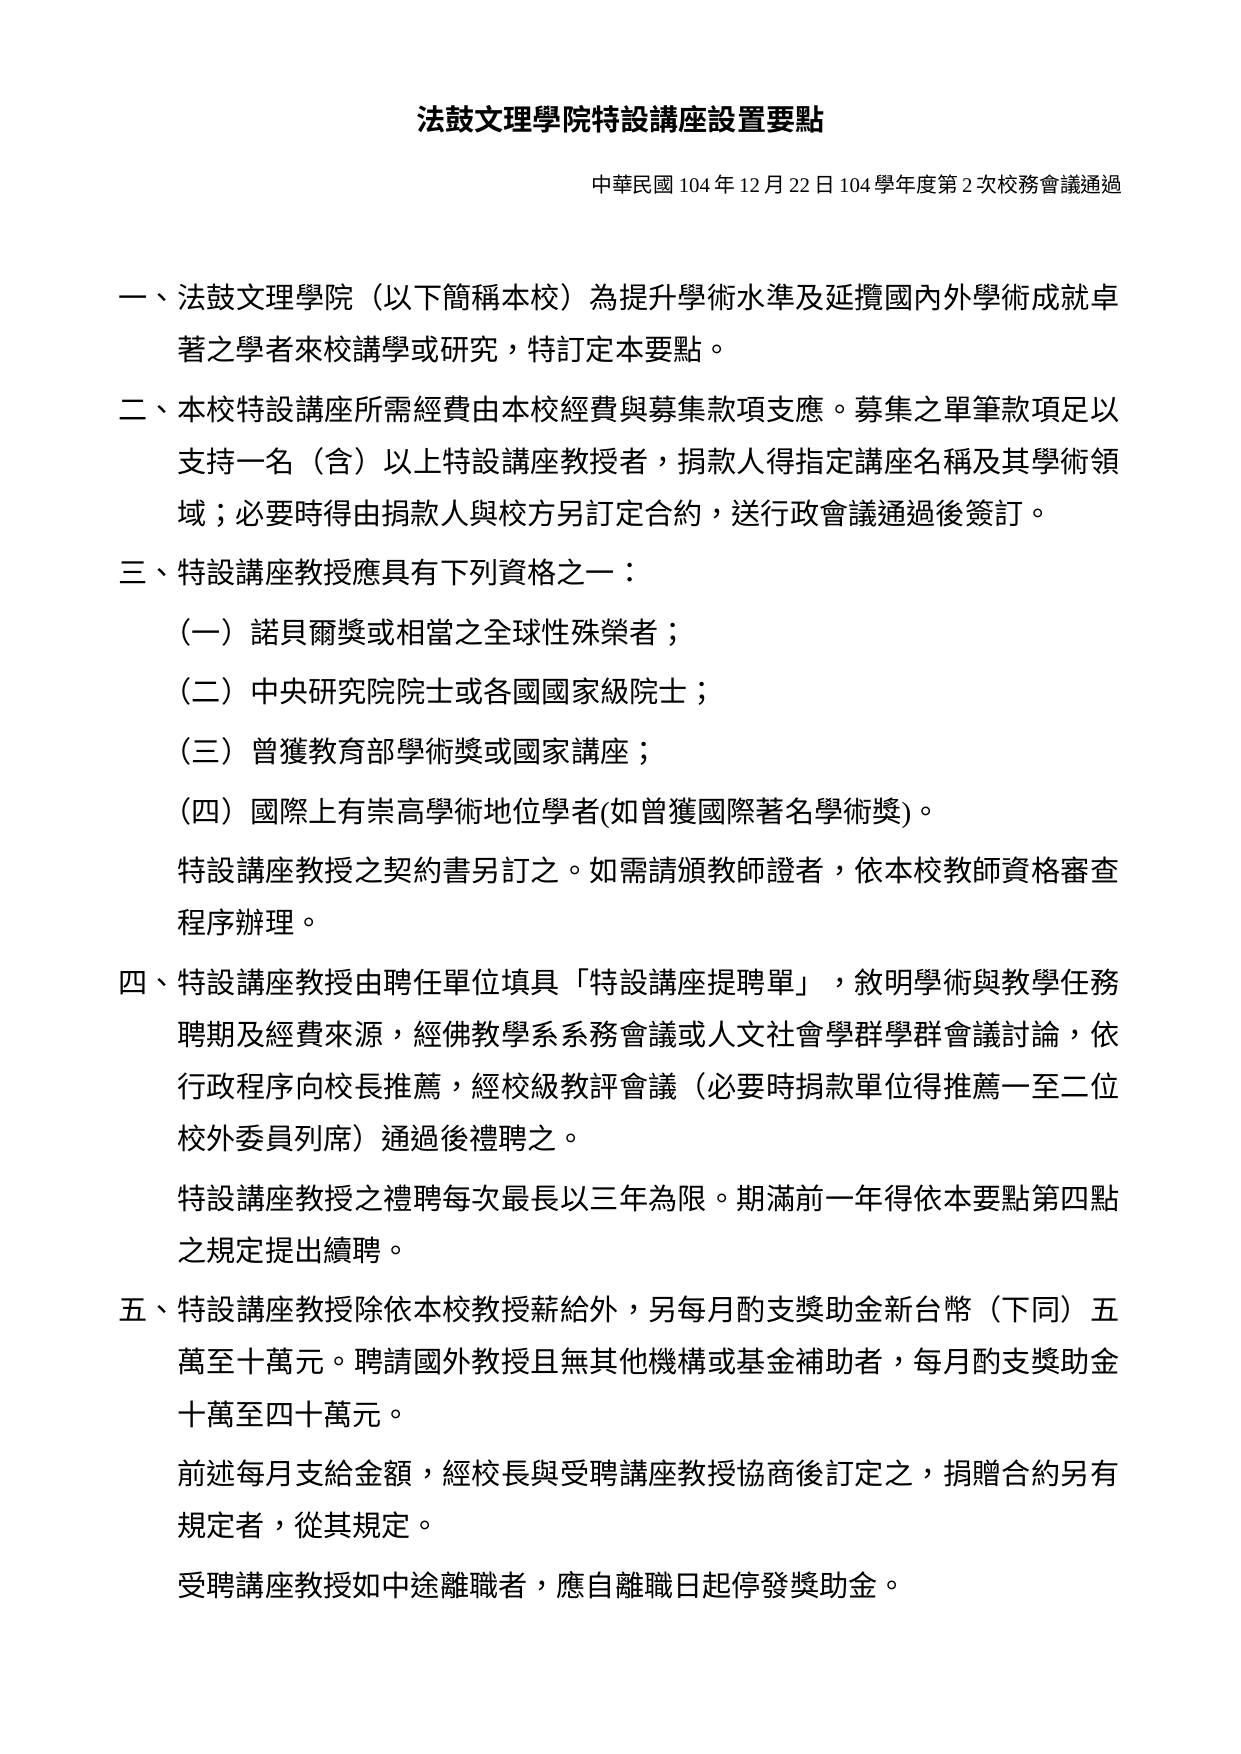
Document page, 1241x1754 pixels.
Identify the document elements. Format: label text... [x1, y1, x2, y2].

text 中華民國104年12月22日104學年度第2次校務會議通過 [118, 168, 1122, 244]
list （三）曾獲教育部學術獎或國家講座； [162, 721, 1122, 773]
text 法鼓文理學院特設講座設置要點 [118, 97, 1122, 139]
list 特設講座教授由聘任單位填具「特設講座提聘單」，敘明學術與教學任務、聘期及經費來源，經佛教學系系務會議或人文社會學群學群會議討論，依行政程序向校長推薦，經校級教評會議（必要時捐款單位得推薦一至二位校外委員列席）通過後禮聘之。 [118, 952, 1122, 1160]
text 前述每月支給金額，經校長與受聘講座教授協商後訂定之，捐贈合約另有規定者，從其規定。 [177, 1443, 1122, 1547]
list 特設講座教授除依本校教授薪給外，另每月酌支獎助金新台幣（下同）五萬至十萬元。聘請國外教授且無其他機構或基金補助者，每月酌支獎助金十萬至四十萬元。 [118, 1279, 1122, 1435]
list （四）國際上有崇高學術地位學者(如曾獲國際著名學術獎)。 [162, 780, 1122, 832]
list （二）中央研究院院士或各國國家級院士； [162, 661, 1122, 713]
list （一）諾貝爾獎或相當之全球性殊榮者； [162, 602, 1122, 654]
list 特設講座教授應具有下列資格之一： [118, 542, 1122, 594]
list 法鼓文理學院（以下簡稱本校）為提升學術水準及延攬國內外學術成就卓著之學者來校講學或研究，特訂定本要點。 [118, 267, 1122, 371]
text 特設講座教授之契約書另訂之。如需請頒教師證者，依本校教師資格審查程序辦理。 [177, 840, 1122, 944]
text 受聘講座教授如中途離職者，應自離職日起停發獎助金。 [177, 1554, 1122, 1607]
list 本校特設講座所需經費由本校經費與募集款項支應。募集之單筆款項足以支持一名（含）以上特設講座教授者，捐款人得指定講座名稱及其學術領域；必要時得由捐款人與校方另訂定合約，送行政會議通過後簽訂。 [118, 378, 1122, 534]
text 特設講座教授之禮聘每次最長以三年為限。期滿前一年得依本要點第四點之規定提出續聘。 [177, 1167, 1122, 1272]
